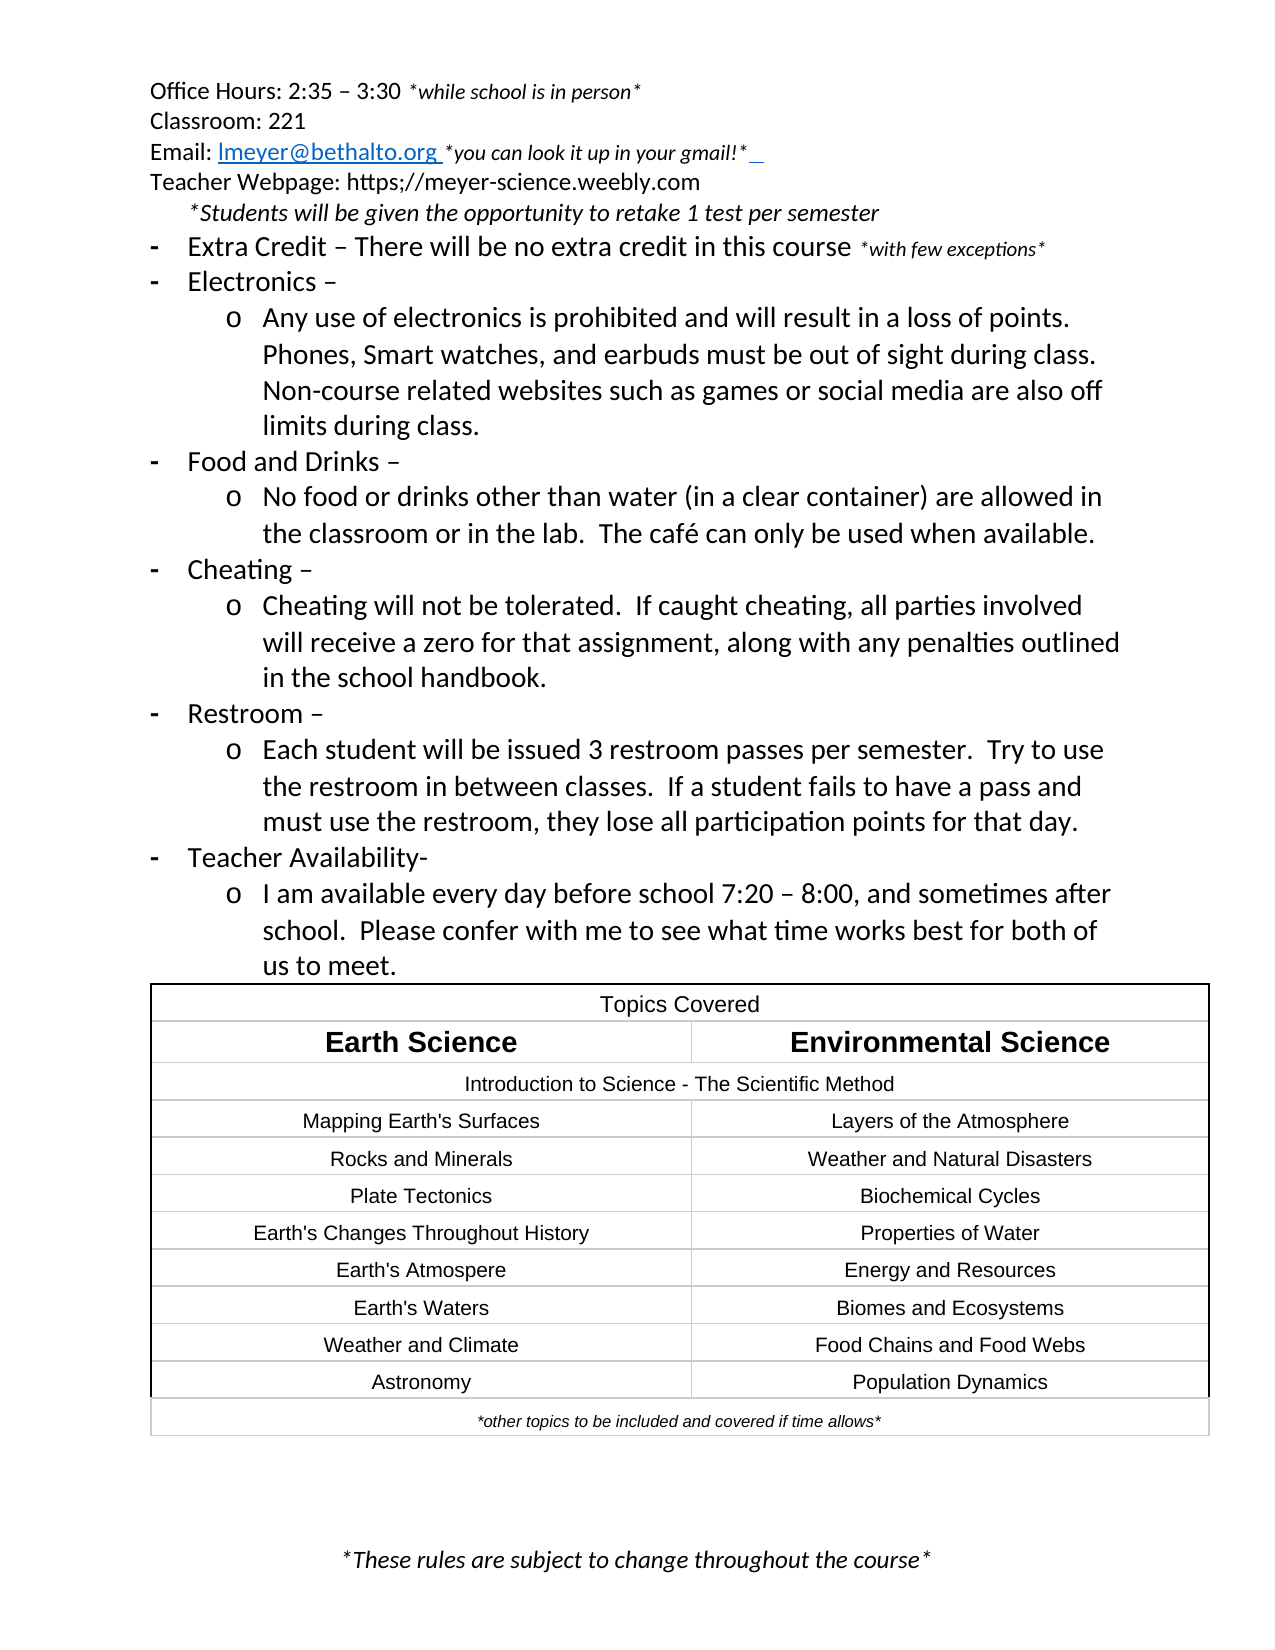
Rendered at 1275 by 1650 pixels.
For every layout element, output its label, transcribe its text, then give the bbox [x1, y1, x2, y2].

list Each student will be issued 3 restroom passes per semester. Try to use the restroom in between classes. If a student fails to have a pass and must use the restroom, they lose all participation points for that day. [225, 731, 1125, 839]
table_cell *other topics to be included and covered if time allows* [152, 1399, 1208, 1434]
table_header Topics Covered [152, 985, 1208, 1020]
table_cell Earth Science [152, 1022, 691, 1062]
list Electronics – [150, 263, 1125, 299]
table_cell Astronomy [152, 1362, 691, 1397]
list Food and Drinks – [150, 443, 1125, 478]
list Restroom – [150, 695, 1125, 731]
list Teacher Availability- [150, 839, 1125, 875]
table_cell Environmental Science [692, 1022, 1208, 1062]
list No food or drinks other than water (in a clear container) are allowed in the classroom or in the lab. The café can only be used when available. [225, 478, 1125, 551]
list Extra Credit – There will be no extra credit in this course *with few exceptions* [150, 228, 1125, 263]
table_cell Earth's Waters [152, 1287, 691, 1323]
table_cell Mapping Earth's Surfaces [152, 1101, 691, 1136]
table_cell Population Dynamics [692, 1362, 1208, 1397]
list I am available every day before school 7:20 – 8:00, and sometimes after school. Please confer with me to see what time works best for both of us to meet. [225, 875, 1125, 983]
list Cheating will not be tolerated. If caught cheating, all parties involved will receive a zero for that assignment, along with any penalties outlined in the school handbook. [225, 587, 1125, 695]
table_cell Earth's Atmospere [152, 1250, 691, 1285]
table_cell Food Chains and Food Webs [692, 1324, 1208, 1360]
table_cell Rocks and Minerals [152, 1138, 691, 1173]
table_cell Biomes and Ecosystems [692, 1287, 1208, 1323]
text *Students will be given the opportunity to retake 1 test per semester [150, 197, 1125, 228]
table_cell Earth's Changes Throughout History [152, 1212, 691, 1248]
list Cheating – [150, 551, 1125, 587]
table_cell Biochemical Cycles [692, 1175, 1208, 1211]
table_cell Layers of the Atmosphere [692, 1101, 1208, 1136]
table_cell Introduction to Science - The Scientific Method [152, 1063, 1208, 1099]
table_cell Energy and Resources [692, 1250, 1208, 1285]
list Any use of electronics is prohibited and will result in a loss of points. Phones, Smart watches, and earbuds must be out of sight during class. Non-course related websites such as games or social media are also off limits during class. [225, 299, 1125, 443]
table_cell Weather and Climate [152, 1324, 691, 1360]
table_cell Weather and Natural Disasters [692, 1138, 1208, 1173]
table_cell Plate Tectonics [152, 1175, 691, 1211]
table_cell Properties of Water [692, 1212, 1208, 1248]
